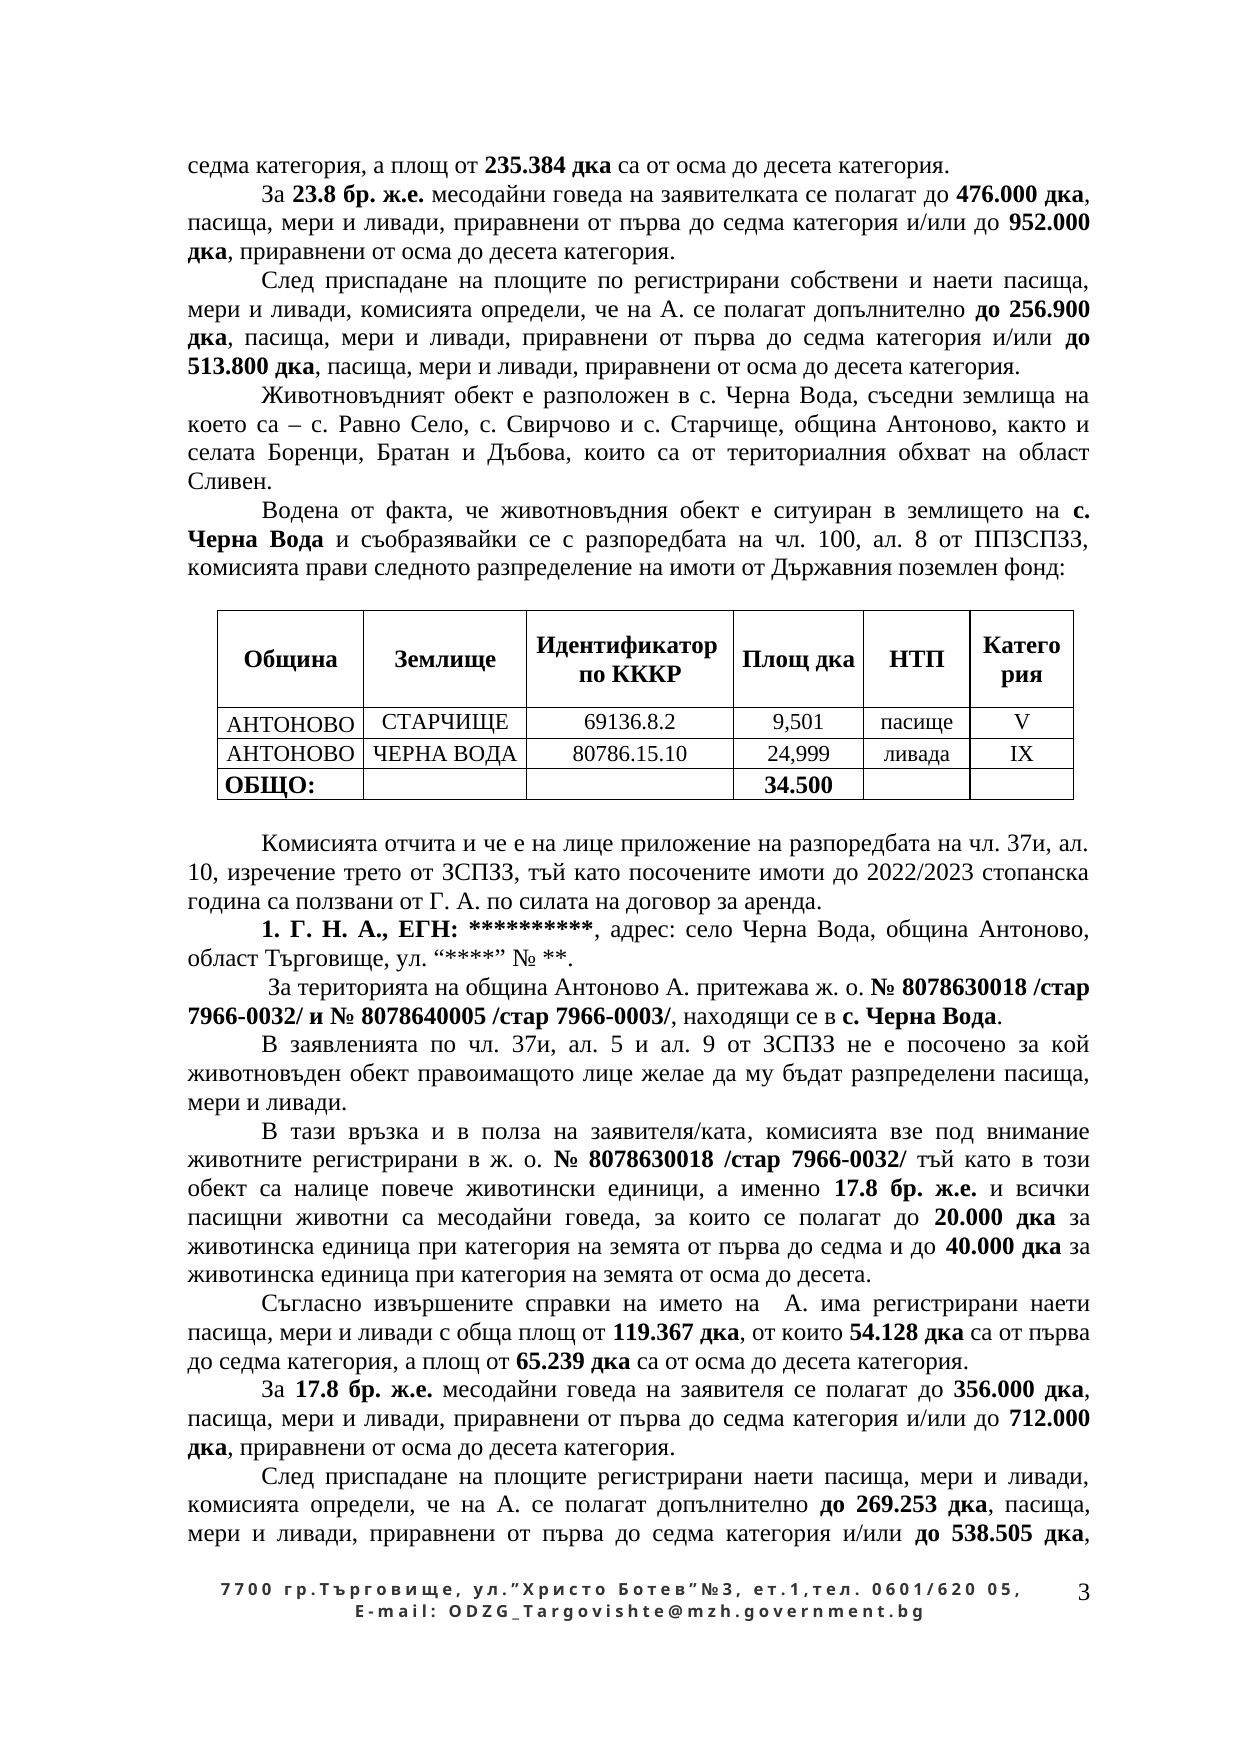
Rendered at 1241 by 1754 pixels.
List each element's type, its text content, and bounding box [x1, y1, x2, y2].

text В тази връзка и в полза на заявителя/ката, комисията взе под внимание животните регистрирани в ж. о. № 8078630018 /стар 7966-0032/ тъй като в този обект са налице повече животински единици, а именно 17.8 бр. ж.е. и всички пасищни животни са месодайни говеда, за които се полагат до 20.000 дка за животинска единица при категория на земята от първа до седма и до 40.000 дка за животинска единица при категория на земята от осма до десета. [187, 1116, 1090, 1288]
table_cell АНТОНОВО [218, 708, 363, 737]
text Комисията отчита и че е на лице приложение на разпоредбата на чл. 37и, ал. 10, изречение трето от ЗСПЗЗ, тъй като посочените имоти до 2022/2023 стопанска година са ползвани от Г. А. по силата на договор за аренда. [187, 828, 1090, 914]
table_cell 9,501 [734, 708, 863, 737]
table_cell [527, 769, 733, 798]
text Водена от факта, че животновъдния обект е ситуиран в землището на с. Черна Вода и съобразявайки се с разпоредбата на чл. 100, ал. 8 от ППЗСПЗЗ, комисията прави следното разпределение на имоти от Държавния поземлен фонд: [187, 495, 1090, 581]
table_header Площ дка [734, 611, 863, 707]
table_cell 34.500 [734, 769, 863, 798]
table_cell IX [971, 739, 1073, 768]
text 1. Г. Н. А., ЕГН: **********, адрес: село Черна Вода, община Антоново, област Търговище, ул. “****” № **. [187, 914, 1090, 972]
text В заявленията по чл. 37и, ал. 5 и ал. 9 от ЗСПЗЗ не е посочено за кой животновъден обект правоимащото лице желае да му бъдат разпределени пасища, мери и ливади. [187, 1029, 1090, 1116]
table_cell 24,999 [734, 739, 863, 768]
table_cell ЧЕРНА ВОДА [364, 739, 526, 768]
table_cell ОБЩО: [218, 769, 363, 798]
table_cell 80786.15.10 [527, 739, 733, 768]
table_cell [864, 769, 969, 798]
text За 23.8 бр. ж.е. месодайни говеда на заявителката се полагат до 476.000 дка, пасища, мери и ливади, приравнени от първа до седма категория и/или до 952.000 дка, приравнени от осма до десета категория. [187, 179, 1090, 265]
table_cell [971, 769, 1073, 798]
table_cell 69136.8.2 [527, 708, 733, 737]
text След приспадане на площите по регистрирани собствени и наети пасища, мери и ливади, комисията определи, че на А. се полагат допълнително до 256.900 дка, пасища, мери и ливади, приравнени от първа до седма категория и/или до 513.800 дка, пасища, мери и ливади, приравнени от осма до десета категория. [187, 265, 1090, 380]
table_cell ливада [864, 739, 969, 768]
table_cell пасище [864, 708, 969, 737]
text За територията на община Антоново А. притежава ж. о. № 8078630018 /стар 7966-0032/ и № 8078640005 /стар 7966-0003/, находящи се в с. Черна Вода. [187, 972, 1090, 1029]
text За 17.8 бр. ж.е. месодайни говеда на заявителя се полагат до 356.000 дка, пасища, мери и ливади, приравнени от първа до седма категория и/или до 712.000 дка, приравнени от осма до десета категория. [187, 1374, 1090, 1461]
text Животновъдният обект е разположен в с. Черна Вода, съседни землища на което са – с. Равно Село, с. Свирчово и с. Старчище, община Антоново, както и селата Боренци, Братан и Дъбова, които са от териториалния обхват на област Сливен. [187, 380, 1090, 495]
table_header Идентификатор по КККР [527, 611, 733, 707]
text Съгласно извършените справки на името на А. има регистрирани наети пасища, мери и ливади с обща площ от 119.367 дка, от които 54.128 дка са от първа до седма категория, а площ от 65.239 дка са от осма до десета категория. [187, 1288, 1090, 1374]
table_header НТП [864, 611, 969, 707]
table_cell АНТОНОВО [218, 739, 363, 768]
table_header Землище [364, 611, 526, 707]
table_header Община [218, 611, 363, 707]
table_cell СТАРЧИЩЕ [364, 708, 526, 737]
table_cell V [971, 708, 1073, 737]
table_cell [364, 769, 526, 798]
table_header Категория [971, 611, 1073, 707]
